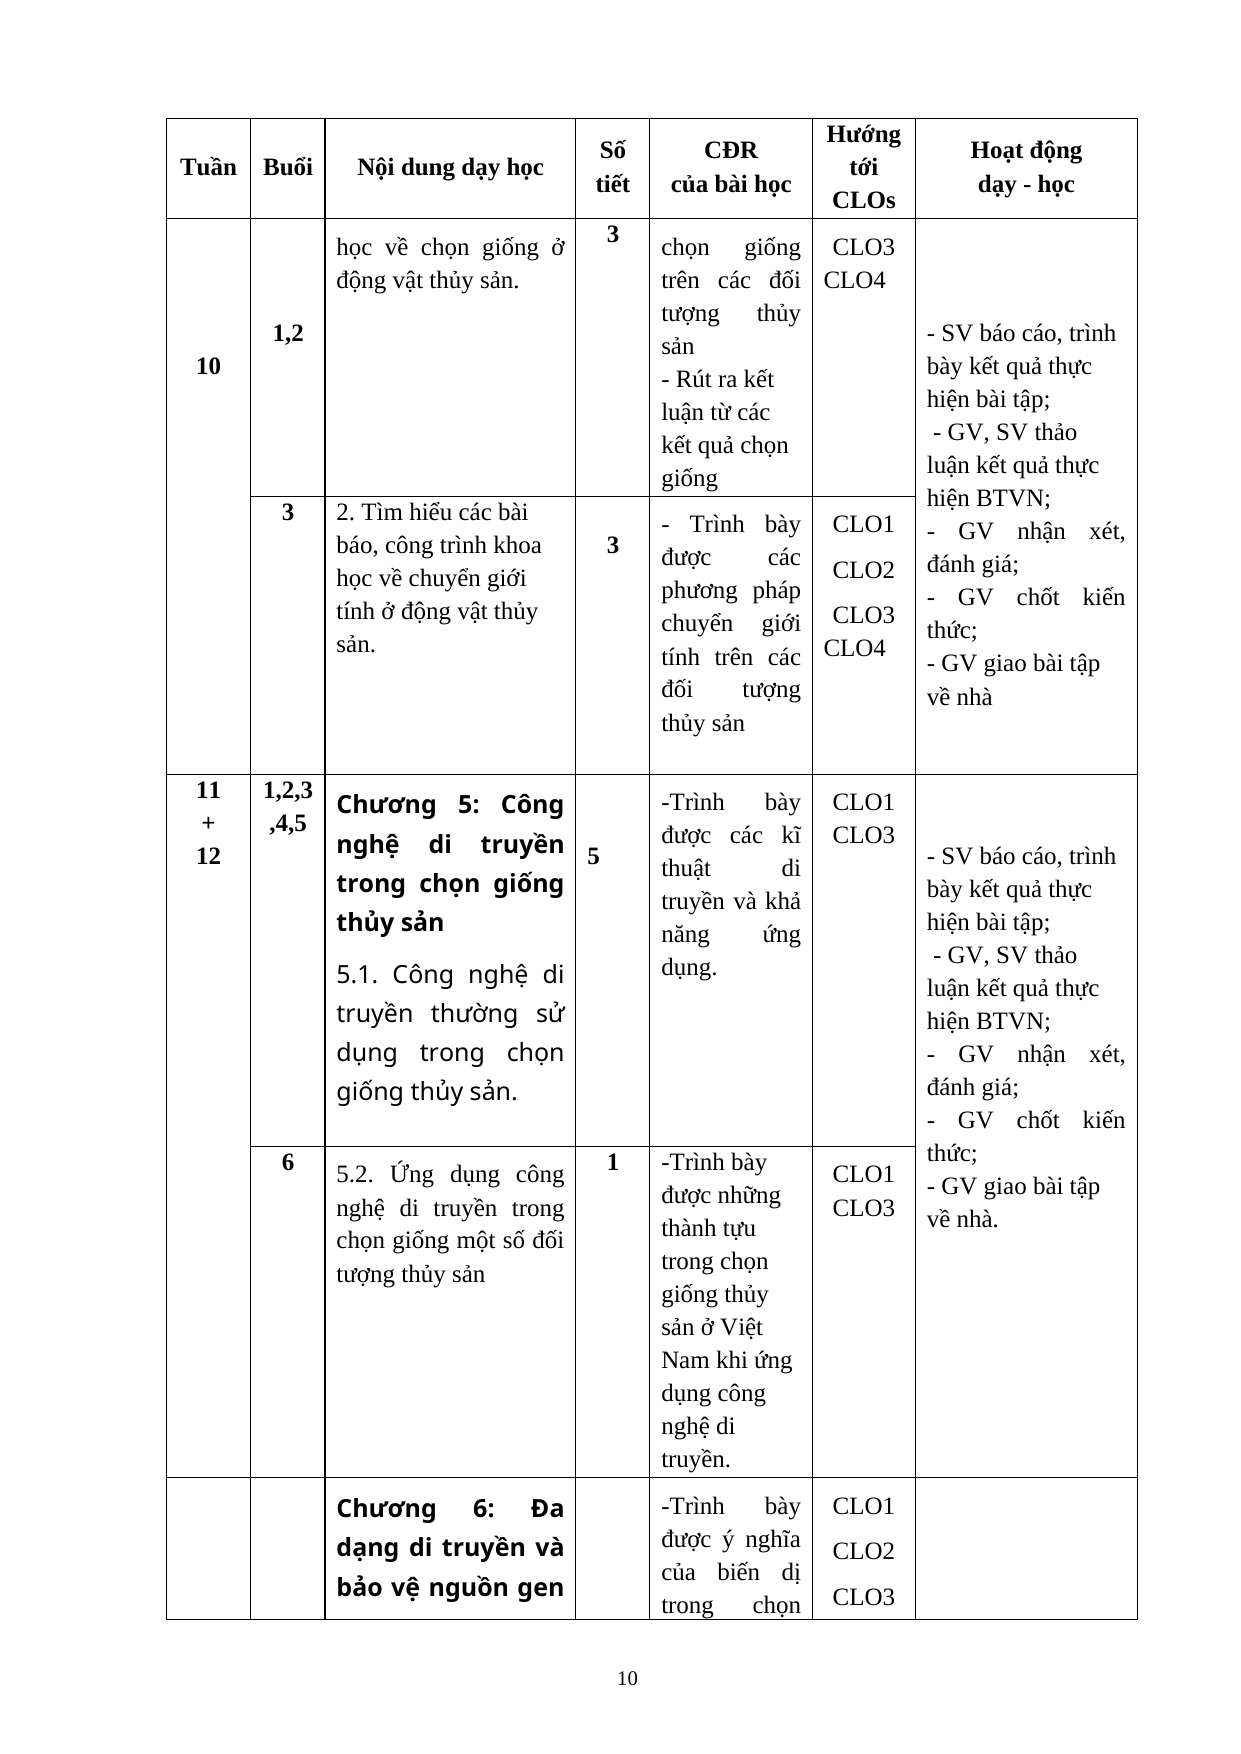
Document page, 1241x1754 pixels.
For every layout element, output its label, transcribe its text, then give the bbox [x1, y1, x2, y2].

table_cell - SV báo cáo, trình bày kết quả thực hiện bài tập; - GV, SV thảo luận kết quả thực hiện BTVN; - GV nhận xét, đánh giá; - GV chốt kiến thức; - GV giao bài tập về nhà. [916, 775, 1137, 1477]
table_cell 2. Tìm hiểu các bài báo, công trình khoa học về chuyển giới tính ở động vật thủy sản. [326, 497, 575, 774]
table_cell 1,2 [251, 219, 324, 496]
table_header Tuần [167, 119, 250, 218]
table_cell CLO1 CLO2 CLO3 CLO4 [813, 1478, 915, 1619]
table_cell -Trình bày được các kĩ thuật di truyền và khả năng ứng dụng. [650, 775, 812, 1146]
table_cell Chương 5: Công nghệ di truyền trong chọn giống thủy sản 5.1. Công nghệ di truyền thường sử dụng trong chọn giống thủy sản. [326, 775, 575, 1146]
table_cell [326, 1478, 575, 1619]
table_cell CLO1 CLO2 CLO3 CLO4 [813, 497, 915, 774]
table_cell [916, 1478, 1137, 1619]
table_cell 6 [251, 1147, 324, 1477]
table_cell CLO1 CLO3 [813, 775, 915, 1146]
table_cell CLO1 CLO2 CLO3 CLO4 [813, 219, 915, 496]
table_cell 5.2. Ứng dụng công nghệ di truyền trong chọn giống một số đối tượng thủy sản [326, 1147, 575, 1477]
table_cell 1 [576, 1147, 649, 1477]
table_header CĐR của bài học [650, 119, 812, 218]
table_cell 3 [576, 219, 649, 496]
table_cell -Trình bày được những thành tựu trong chọn giống thủy sản ở Việt Nam khi ứng dụng công nghệ di truyền. [650, 1147, 812, 1477]
table_cell 5 [576, 775, 649, 1146]
table_cell 1,2,3,4,5 [251, 775, 324, 1146]
table_cell 3 [576, 497, 649, 774]
table_cell 1 [251, 1478, 324, 1619]
table_header Nội dung dạy học [326, 119, 575, 218]
table_cell 11 + 12 [167, 775, 250, 1477]
table_cell 13 [167, 1478, 250, 1619]
table_header Hướng tới CLOs [813, 119, 915, 218]
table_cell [326, 219, 575, 496]
table_header Buổi [251, 119, 324, 218]
table_header Số tiết [576, 119, 649, 218]
table_cell - Trình bày được các phương pháp chuyển giới tính trên các đối tượng thủy sản [650, 497, 812, 774]
table_header Hoạt động dạy - học [916, 119, 1137, 218]
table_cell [916, 219, 1137, 774]
table_cell 3 [251, 497, 324, 774]
table_cell CLO1 CLO3 [813, 1147, 915, 1477]
table_cell 1 [576, 1478, 649, 1619]
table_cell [650, 1478, 812, 1619]
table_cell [650, 219, 812, 496]
table_cell 10 [167, 219, 250, 774]
